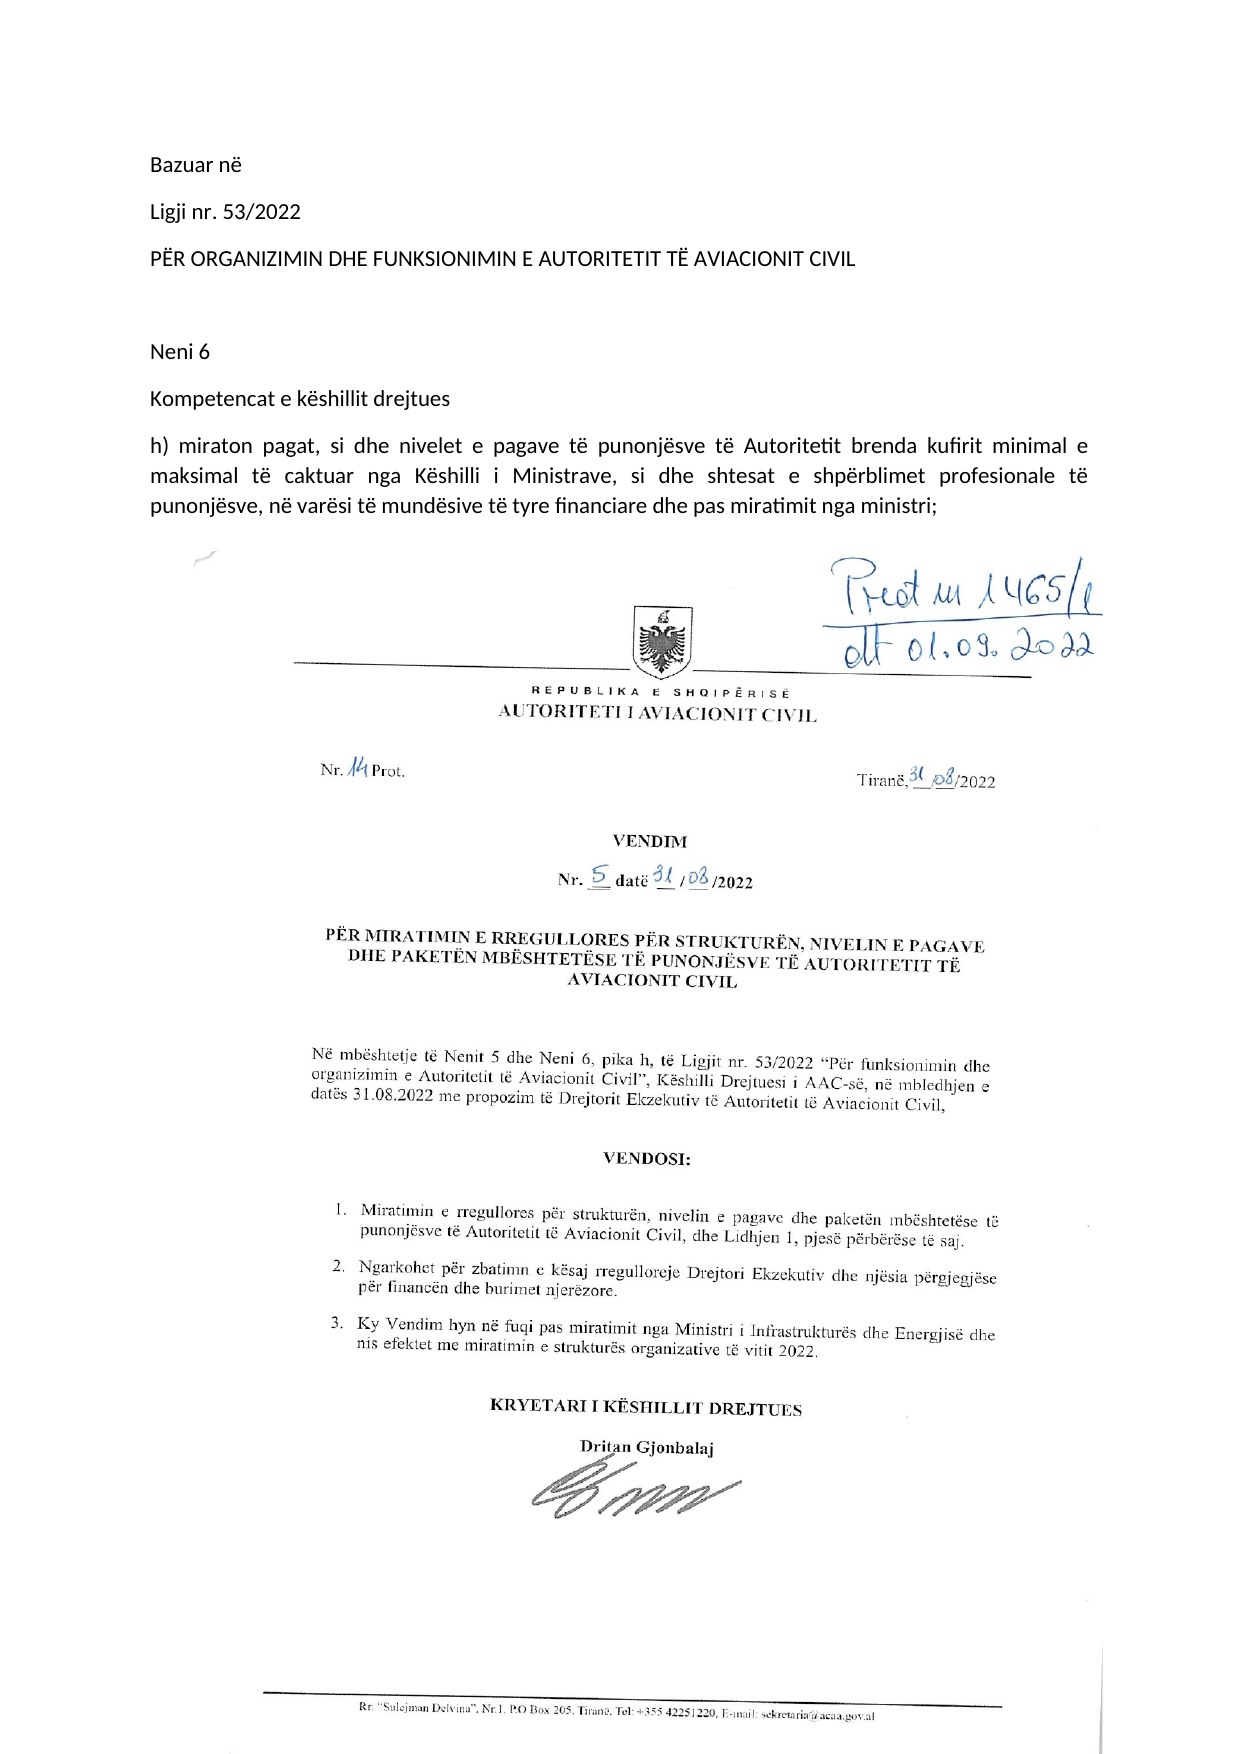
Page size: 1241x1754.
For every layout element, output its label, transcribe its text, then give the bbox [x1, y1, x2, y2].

picture [174, 538, 1115, 1754]
text Ligji nr. 53/2022 [150, 197, 1090, 225]
text Bazuar në [150, 150, 1090, 178]
text h) miraton pagat, si dhe nivelet e pagave të punonjësve të Autoritetit brenda kufirit minimal e maksimal të caktuar nga Këshilli i Ministrave, si dhe shtesat e shpërblimet profesionale të punonjësve, në varësi të mundësive të tyre financiare dhe pas miratimit nga ministri; [150, 431, 1090, 520]
text Neni 6 [150, 337, 1090, 366]
text Kompetencat e këshillit drejtues [150, 384, 1090, 412]
text PËR ORGANIZIMIN DHE FUNKSIONIMIN E AUTORITETIT TË AVIACIONIT CIVIL [150, 244, 1090, 272]
